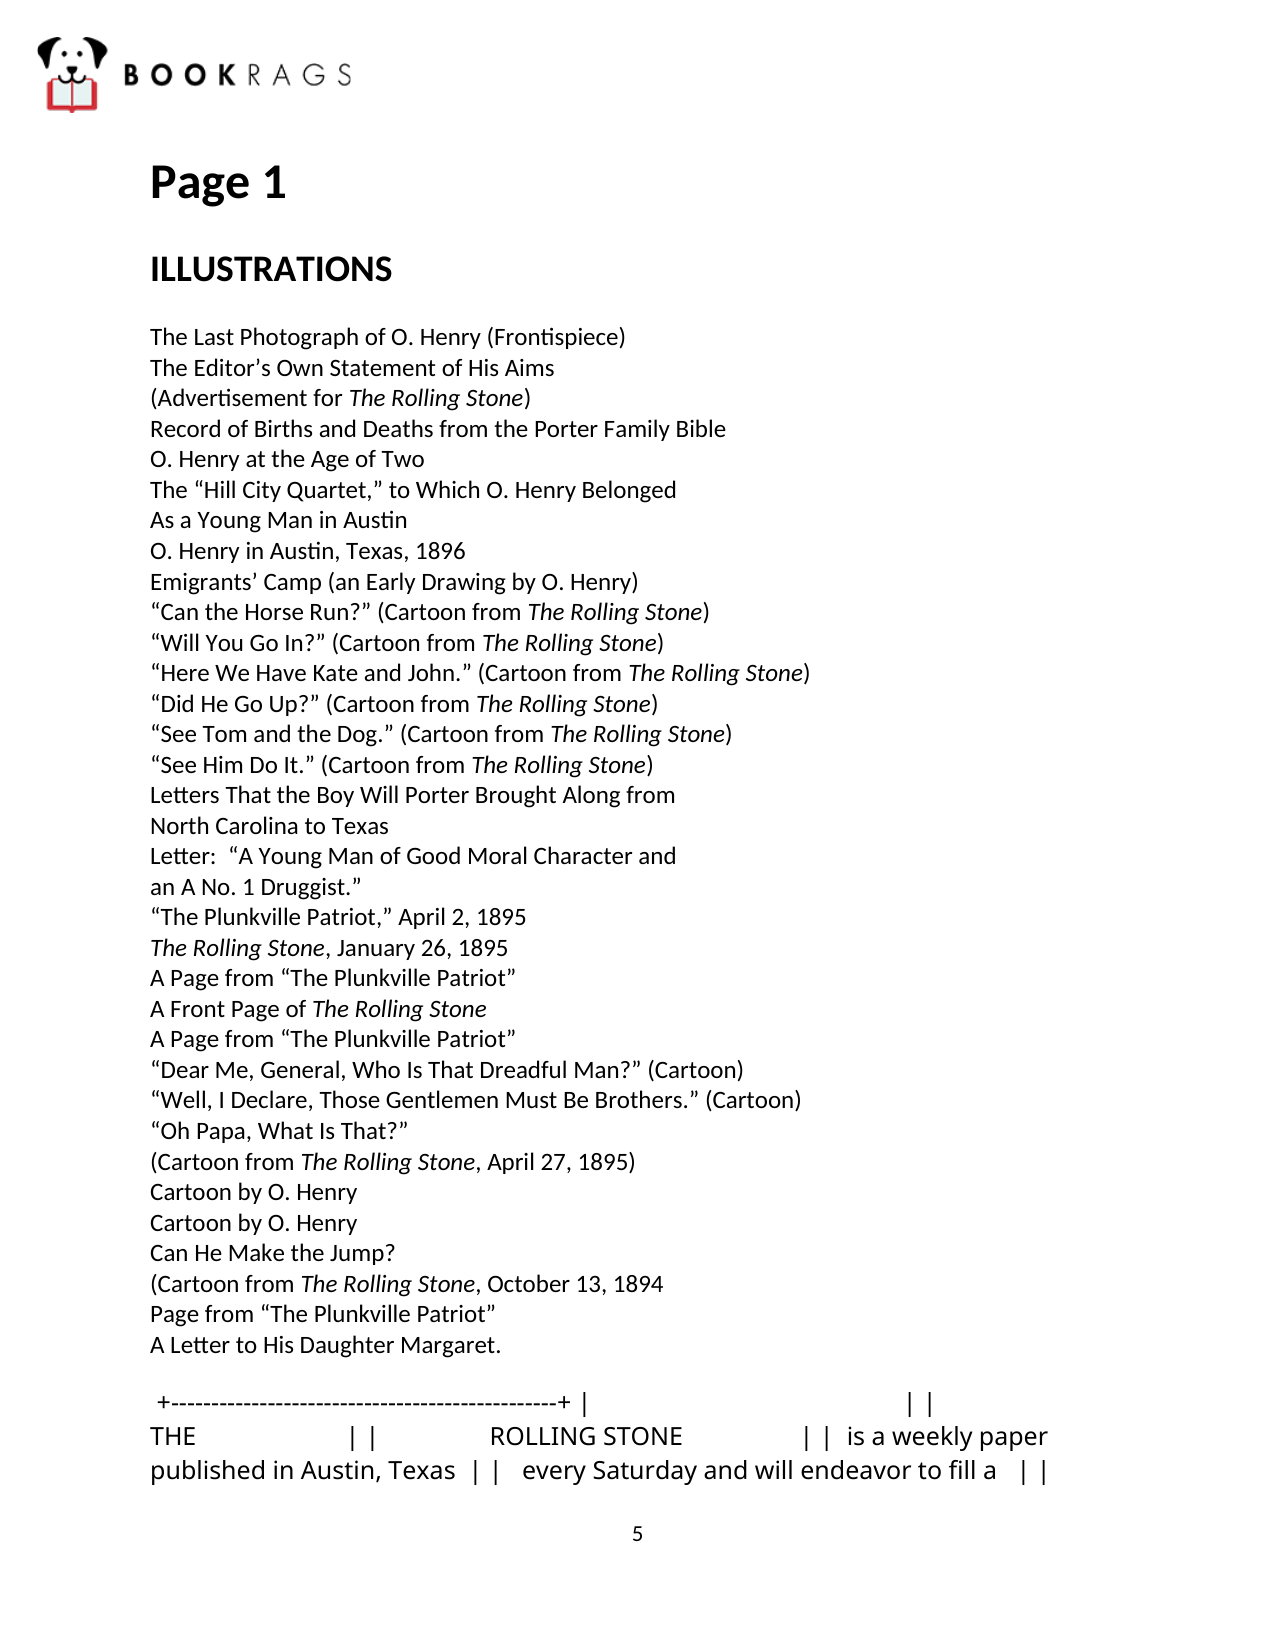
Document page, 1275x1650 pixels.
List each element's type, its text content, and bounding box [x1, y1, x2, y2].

text The Last Photograph of O. Henry (Frontispiece) The Editor’s Own Statement of His Aims (Advertisement for The Rolling Stone) Record of Births and Deaths from the Porter Family Bible O. Henry at the Age of Two The “Hill City Quartet,” to Which O. Henry Belonged As a Young Man in Austin O. Henry in Austin, Texas, 1896 Emigrants’ Camp (an Early Drawing by O. Henry) “Can the Horse Run?” (Cartoon from The Rolling Stone) “Will You Go In?” (Cartoon from The Rolling Stone) “Here We Have Kate and John.” (Cartoon from The Rolling Stone) “Did He Go Up?” (Cartoon from The Rolling Stone) “See Tom and the Dog.” (Cartoon from The Rolling Stone) “See Him Do It.” (Cartoon from The Rolling Stone) Letters That the Boy Will Porter Brought Along from North Carolina to Texas Letter: “A Young Man of Good Moral Character and an A No. 1 Druggist.” “The Plunkville Patriot,” April 2, 1895 The Rolling Stone, January 26, 1895 A Page from “The Plunkville Patriot” A Front Page of The Rolling Stone A Page from “The Plunkville Patriot” “Dear Me, General, Who Is That Dreadful Man?” (Cartoon) “Well, I Declare, Those Gentlemen Must Be Brothers.” (Cartoon) “Oh Papa, What Is That?” (Cartoon from The Rolling Stone, April 27, 1895) Cartoon by O. Henry Cartoon by O. Henry Can He Make the Jump? (Cartoon from The Rolling Stone, October 13, 1894 Page from “The Plunkville Patriot” A Letter to His Daughter Margaret. [150, 322, 1125, 1359]
text ILLUSTRATIONS [150, 244, 1125, 290]
picture [37, 37, 351, 113]
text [150, 1384, 1125, 1486]
text Page 1 [150, 150, 1125, 211]
